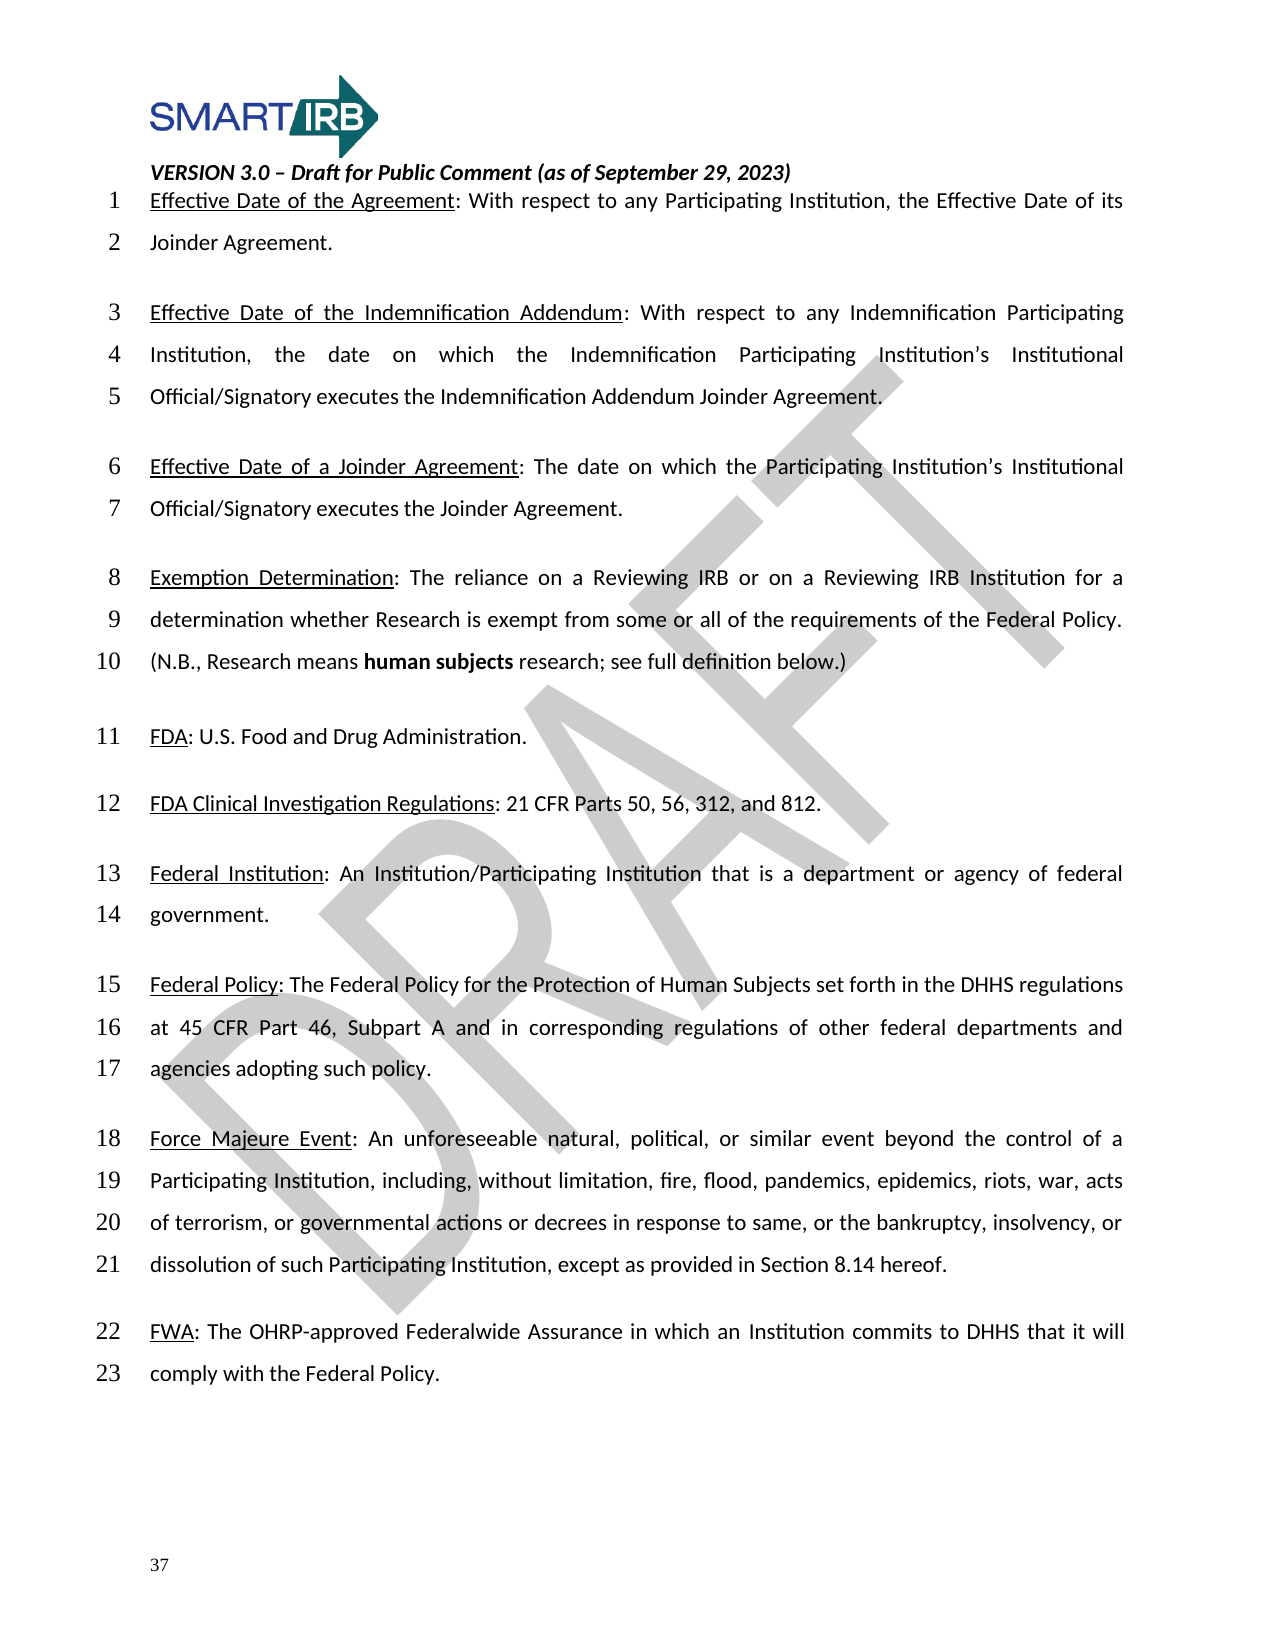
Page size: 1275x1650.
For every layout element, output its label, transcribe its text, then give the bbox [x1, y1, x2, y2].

text Federal Policy: The Federal Policy for the Protection of Human Subjects set forth in the DHHS regulations at 45 CFR Part 46, Subpart A and in corresponding regulations of other federal departments and agencies adopting such policy. [150, 971, 1125, 1083]
text Federal Institution: An Institution/Participating Institution that is a department or agency of federal government. [150, 859, 1125, 929]
text Force Majeure Event: An unforeseeable natural, political, or similar event beyond the control of a Participating Institution, including, without limitation, fire, flood, pandemics, epidemics, riots, war, acts of terrorism, or governmental actions or decrees in response to same, or the bankruptcy, insolvency, or dissolution of such Participating Institution, except as provided in Section 8.14 hereof. [150, 1124, 1125, 1278]
text Effective Date of the Indemnification Addendum: With respect to any Indemnification Participating Institution, the date on which the Indemnification Participating Institution’s Institutional Official/Signatory executes the Indemnification Addendum Joinder Agreement. [150, 298, 1125, 410]
text FDA: U.S. Food and Drug Administration. [150, 722, 1125, 750]
text Effective Date of the Agreement: With respect to any Participating Institution, the Effective Date of its Joinder Agreement. [150, 186, 1125, 256]
text Exemption Determination: The reliance on a Reviewing IRB or on a Reviewing IRB Institution for a determination whether Research is exempt from some or all of the requirements of the Federal Policy. (N.B., Research means human subjects research; see full definition below.) [150, 563, 1125, 675]
text FWA: The OHRP-approved Federalwide Assurance in which an Institution commits to DHHS that it will comply with the Federal Policy. [150, 1317, 1125, 1387]
text Effective Date of a Joinder Agreement: The date on which the Participating Institution’s Institutional Official/Signatory executes the Joinder Agreement. [150, 452, 1125, 522]
text FDA Clinical Investigation Regulations: 21 CFR Parts 50, 56, 312, and 812. [150, 789, 1125, 817]
